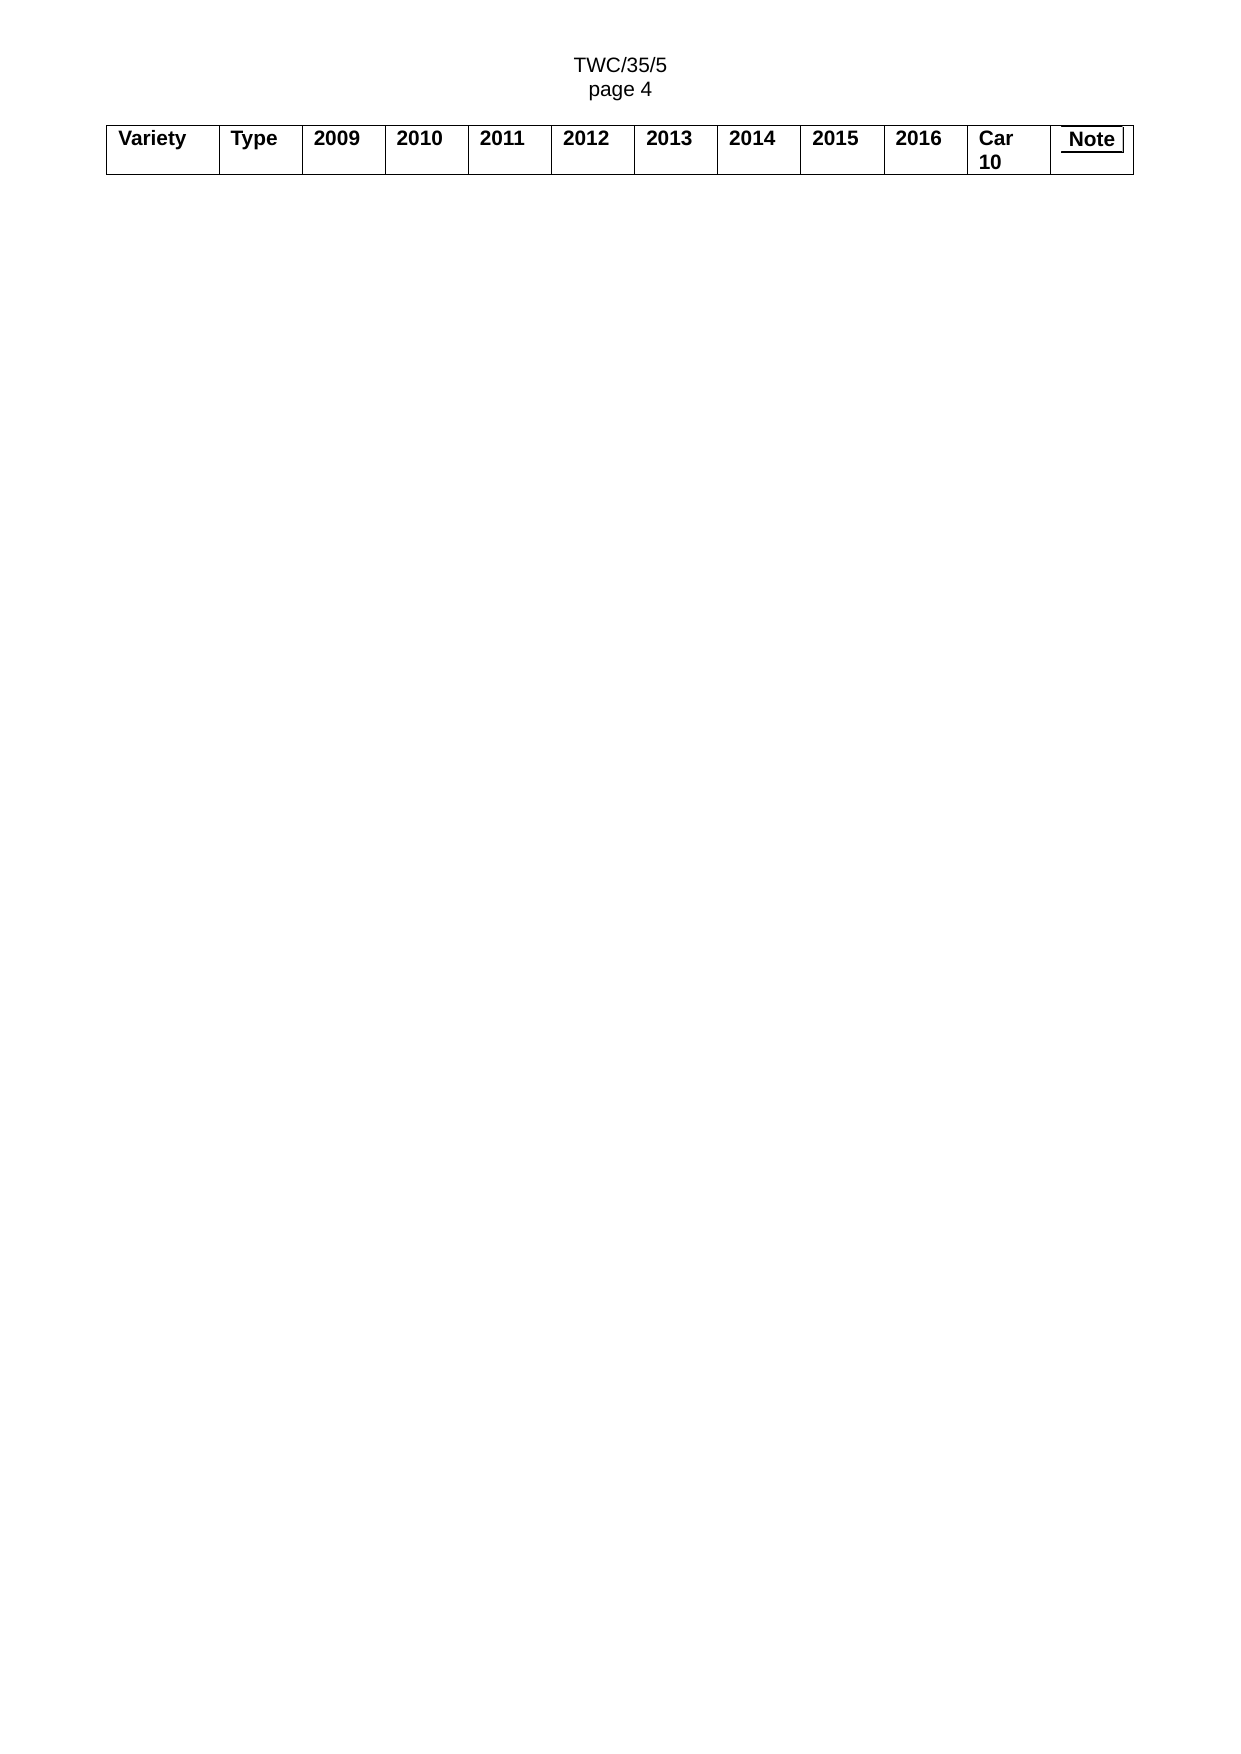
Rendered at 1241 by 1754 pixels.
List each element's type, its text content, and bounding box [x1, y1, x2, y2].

table_header Note [1051, 126, 1133, 174]
table_header 2013 [635, 126, 717, 174]
table_header 2015 [801, 126, 884, 174]
table_header Type [220, 126, 302, 174]
table_header 2012 [552, 126, 634, 174]
table_header Car 10 [968, 126, 1050, 174]
table_header 2014 [718, 126, 800, 174]
table_header 2011 [469, 126, 551, 174]
table_header 2016 [885, 126, 967, 174]
table_header 2009 [303, 126, 385, 174]
table_header 2010 [386, 126, 468, 174]
table_header Variety [107, 126, 219, 174]
